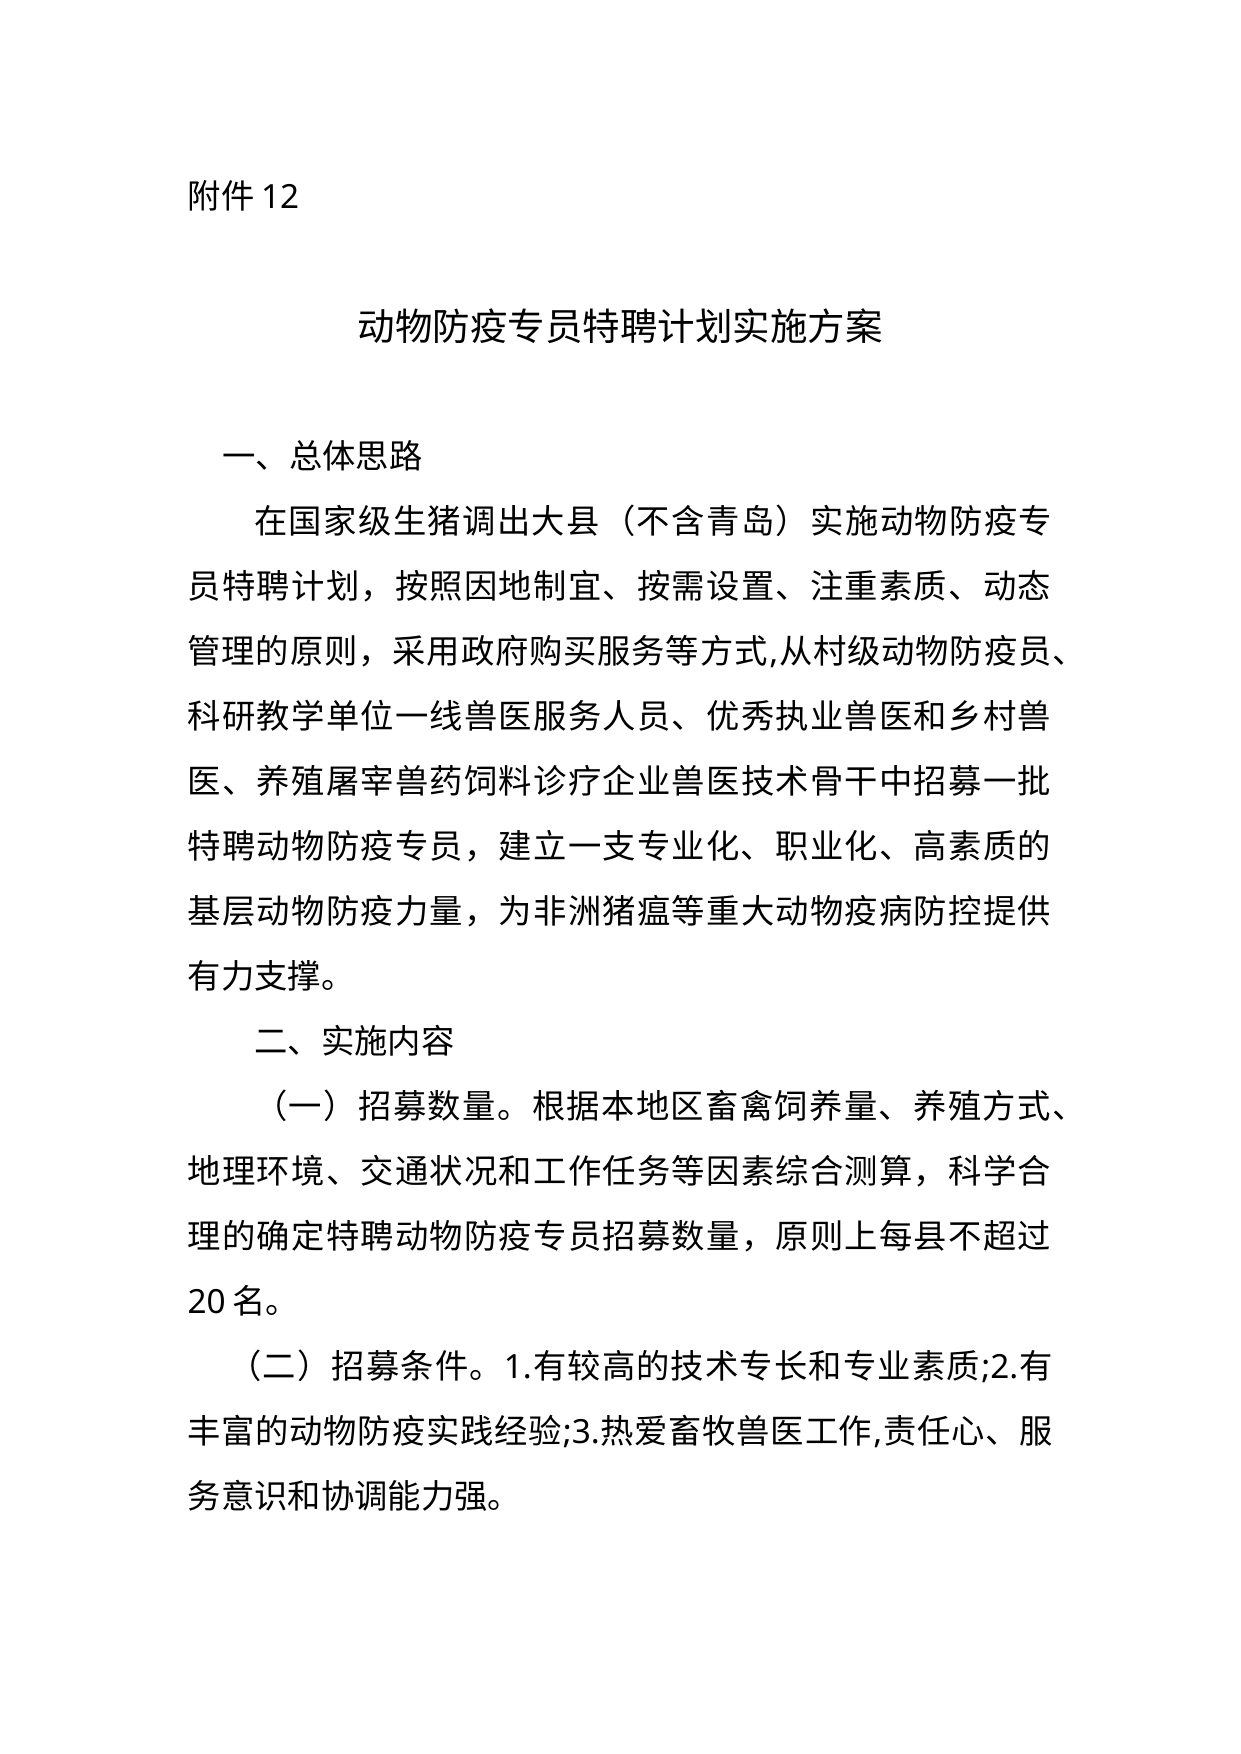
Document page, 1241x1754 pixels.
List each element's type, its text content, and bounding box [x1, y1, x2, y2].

text 动物防疫专员特聘计划实施方案 [187, 292, 1053, 357]
text 在国家级生猪调出大县（不含青岛）实施动物防疫专员特聘计划，按照因地制宜、按需设置、注重素质、动态管理的原则，采用政府购买服务等方式,从村级动物防疫员、科研教学单位一线兽医服务人员、优秀执业兽医和乡村兽医、养殖屠宰兽药饲料诊疗企业兽医技术骨干中招募一批特聘动物防疫专员，建立一支专业化、职业化、高素质的基层动物防疫力量，为非洲猪瘟等重大动物疫病防控提供有力支撑。 [187, 487, 1053, 1007]
text 一、总体思路 [187, 422, 1053, 487]
text 二、实施内容 [187, 1007, 1053, 1072]
text （二）招募条件。1.有较高的技术专长和专业素质;2.有丰富的动物防疫实践经验;3.热爱畜牧兽医工作,责任心、服务意识和协调能力强。 [187, 1332, 1053, 1527]
text 附件12 [187, 162, 1053, 227]
text （一）招募数量。根据本地区畜禽饲养量、养殖方式、地理环境、交通状况和工作任务等因素综合测算，科学合理的确定特聘动物防疫专员招募数量，原则上每县不超过20名。 [187, 1072, 1053, 1332]
